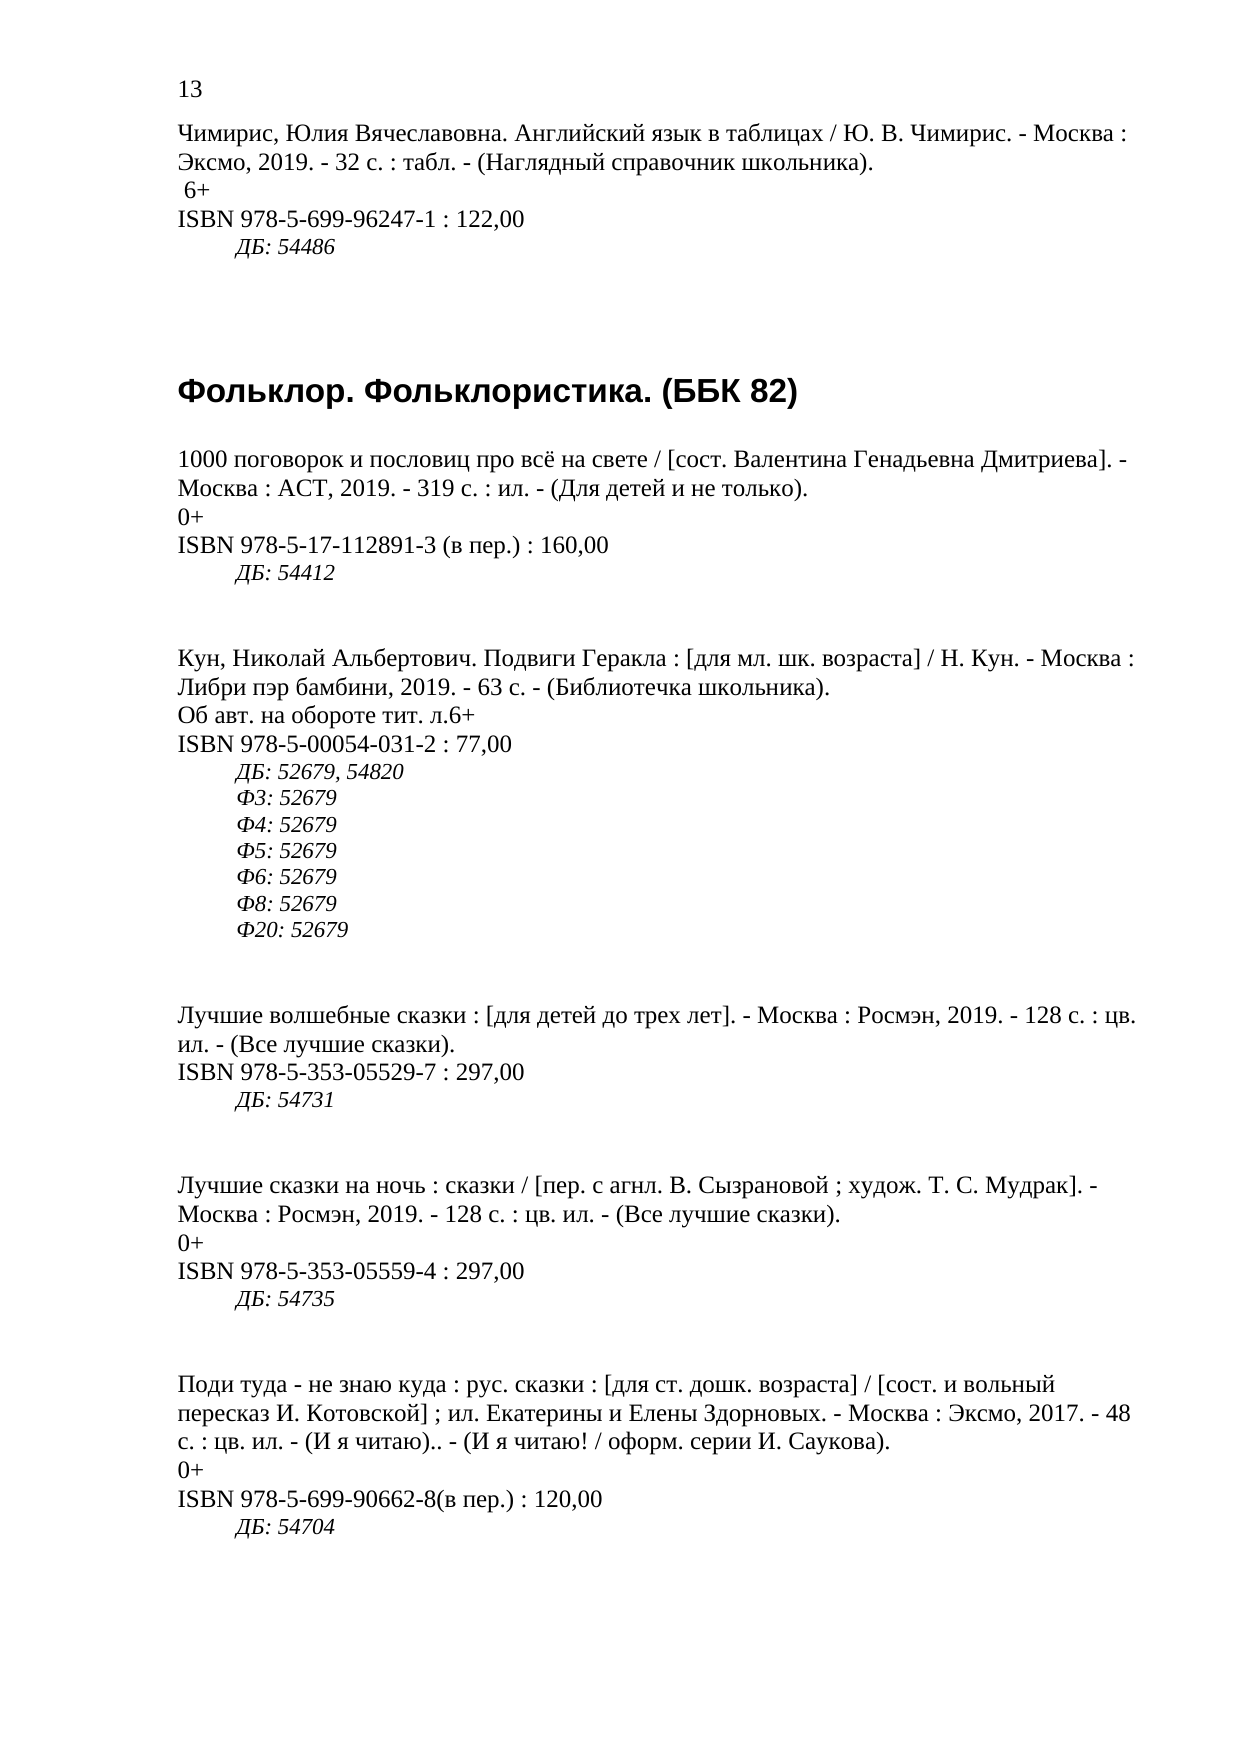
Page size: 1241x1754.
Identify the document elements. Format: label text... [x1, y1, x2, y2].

text ДБ: 54412 [177, 559, 1152, 586]
text ДБ: 52679, 54820 [177, 758, 1152, 784]
text Лучшие волшебные сказки : [для детей до трех лет]. - Москва : Росмэн, 2019. - 128 с. : цв. ил. - (Все лучшие сказки). [177, 1000, 1152, 1057]
text 0+ [177, 1228, 1152, 1256]
text ДБ: 54731 [177, 1086, 1152, 1113]
text 6+ [177, 176, 1152, 204]
text ДБ: 54486 [177, 233, 1152, 259]
text 0+ [177, 1455, 1152, 1484]
text ISBN 978-5-353-05529-7 : 297,00 [177, 1057, 1152, 1086]
text ISBN 978-5-00054-031-2 : 77,00 [177, 729, 1152, 758]
text Поди туда - не знаю куда : рус. сказки : [для ст. дошк. возраста] / [сост. и вольный пересказ И. Котовской] ; ил. Екатерины и Елены Здорновых. - Москва : Эксмо, 2017. - 48 с. : цв. ил. - (И я читаю).. - (И я читаю! / оформ. серии И. Саукова). [177, 1369, 1152, 1455]
text 0+ [177, 502, 1152, 530]
text Ф5: 52679 [177, 837, 1152, 863]
text Кун, Николай Альбертович. Подвиги Геракла : [для мл. шк. возраста] / Н. Кун. - Москва : Либри пэр бамбини, 2019. - 63 с. - (Библиотечка школьника). [177, 643, 1152, 701]
text Ф4: 52679 [177, 811, 1152, 837]
text Об авт. на обороте тит. л.6+ [177, 701, 1152, 729]
text ISBN 978-5-353-05559-4 : 297,00 [177, 1256, 1152, 1285]
subtitle Фольклор. Фольклористика. (ББК 82) [177, 371, 1152, 409]
text Ф6: 52679 [177, 863, 1152, 890]
text ДБ: 54704 [177, 1513, 1152, 1539]
text Лучшие сказки на ночь : сказки / [пер. с агнл. В. Сызрановой ; худож. Т. С. Мудрак]. - Москва : Росмэн, 2019. - 128 с. : цв. ил. - (Все лучшие сказки). [177, 1170, 1152, 1228]
text 1000 поговорок и пословиц про всё на свете / [сост. Валентина Генадьевна Дмитриева]. - Москва : АСТ, 2019. - 319 с. : ил. - (Для детей и не только). [177, 444, 1152, 502]
text Чимирис, Юлия Вячеславовна. Английский язык в таблицах / Ю. В. Чимирис. - Москва : Эксмо, 2019. - 32 с. : табл. - (Наглядный справочник школьника). [177, 118, 1152, 176]
text Ф3: 52679 [177, 784, 1152, 811]
text Ф8: 52679 [177, 890, 1152, 916]
text ISBN 978-5-17-112891-3 (в пер.) : 160,00 [177, 530, 1152, 559]
text ISBN 978-5-699-96247-1 : 122,00 [177, 204, 1152, 233]
text ДБ: 54735 [177, 1285, 1152, 1311]
text Ф20: 52679 [177, 916, 1152, 942]
text ISBN 978-5-699-90662-8(в пер.) : 120,00 [177, 1484, 1152, 1513]
